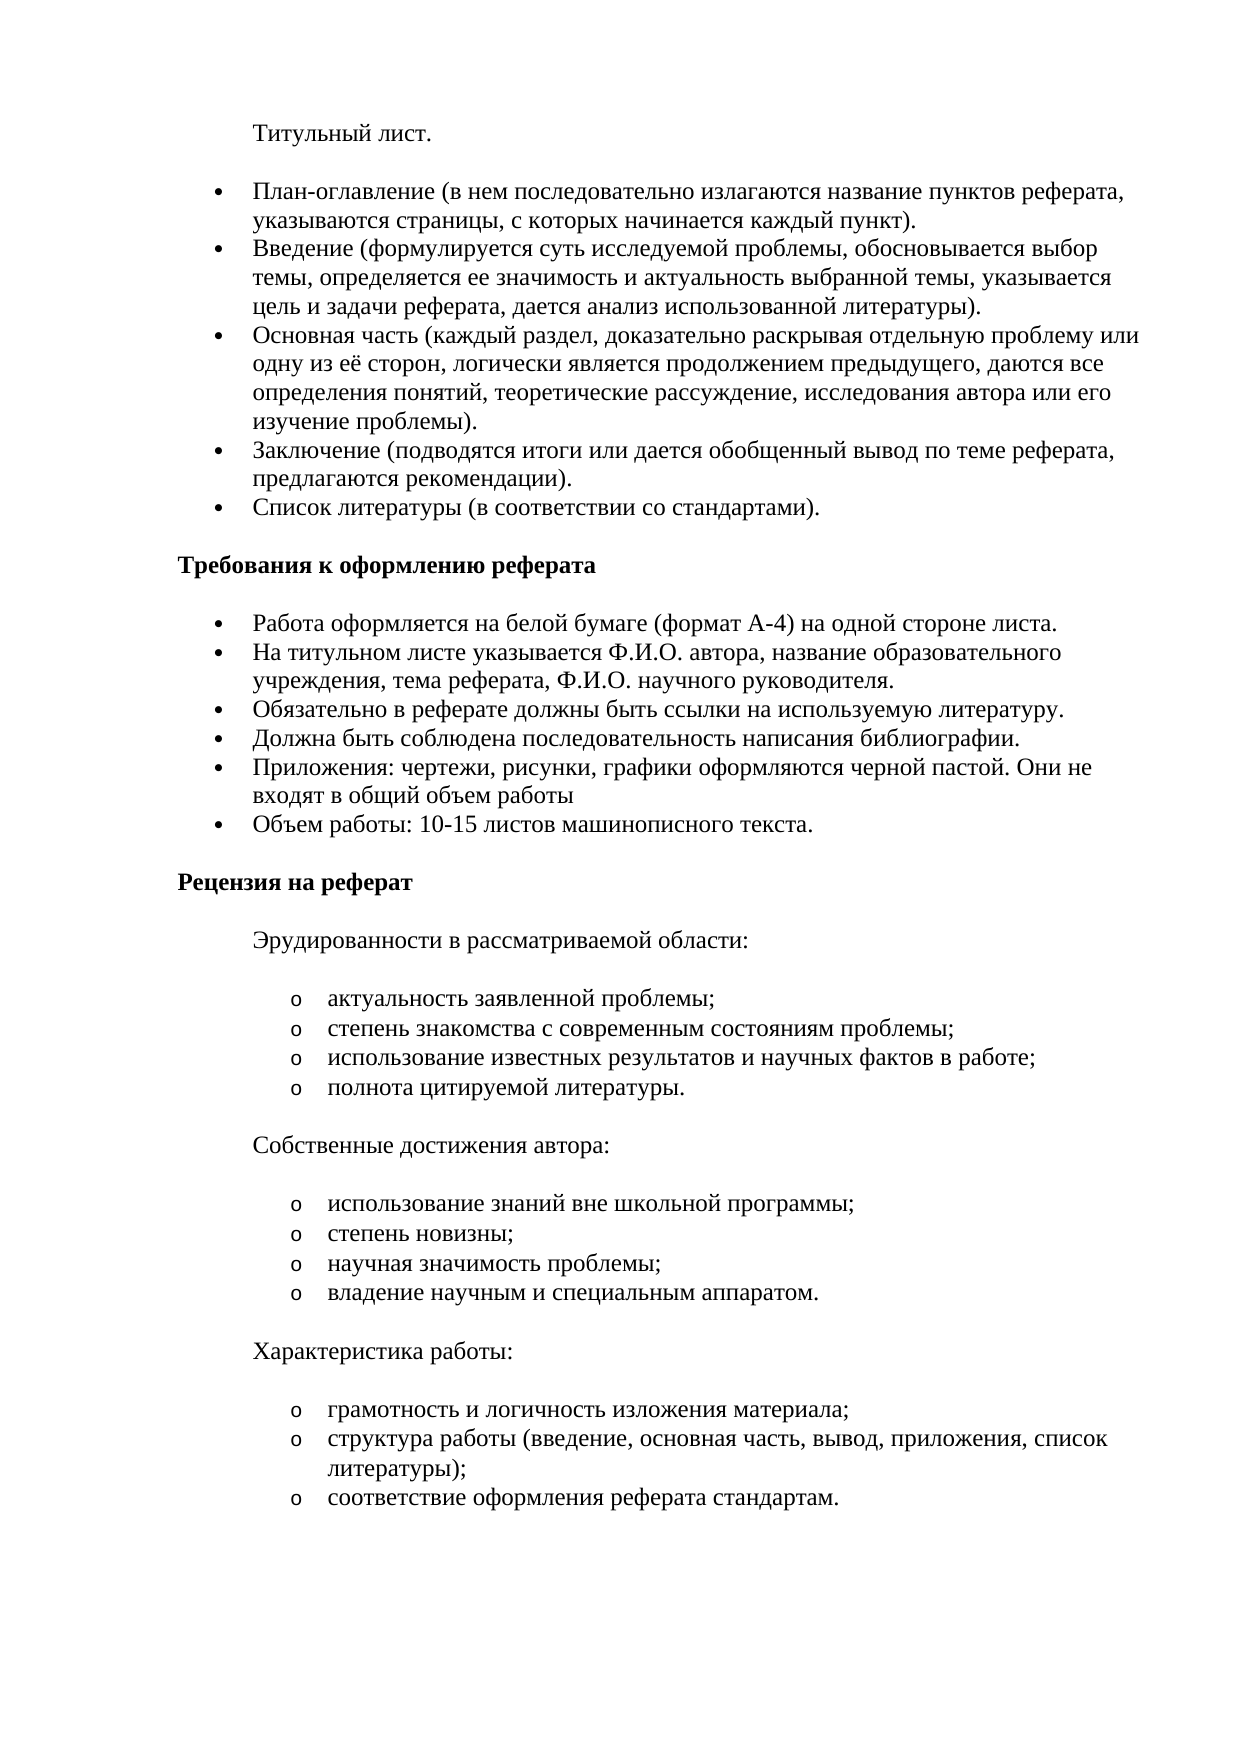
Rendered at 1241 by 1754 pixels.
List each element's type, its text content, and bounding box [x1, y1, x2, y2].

text Титульный лист. [252, 118, 1152, 147]
list актуальность заявленной проблемы; [290, 983, 1152, 1013]
list степень новизны; [290, 1218, 1152, 1248]
list использование известных результатов и научных фактов в работе; [290, 1042, 1152, 1072]
list Приложения: чертежи, рисунки, графики оформляются черной пастой. Они не входят в общий объем работы [215, 752, 1152, 809]
text Требования к оформлению реферата [177, 550, 1152, 579]
list Основная часть (каждый раздел, доказательно раскрывая отдельную проблему или одну из её сторон, логически является продолжением предыдущего, даются все определения понятий, теоретические рассуждение, исследования автора или его изучение проблемы). [215, 320, 1152, 435]
list Список литературы (в соответствии со стандартами). [215, 492, 1152, 521]
list степень знакомства с современным состояниям проблемы; [290, 1013, 1152, 1042]
list Введение (формулируется суть исследуемой проблемы, обосновывается выбор темы, определяется ее значимость и актуальность выбранной темы, указывается цель и задачи реферата, дается анализ использованной литературы). [215, 233, 1152, 320]
list Должна быть соблюдена последовательность написания библиографии. [215, 723, 1152, 752]
list Объем работы: 10-15 листов машинописного текста. [215, 809, 1152, 838]
text Рецензия на реферат [177, 867, 1152, 896]
list полнота цитируемой литературы. [290, 1072, 1152, 1101]
list научная значимость проблемы; [290, 1248, 1152, 1277]
list Заключение (подводятся итоги или дается обобщенный вывод по теме реферата, предлагаются рекомендации). [215, 435, 1152, 492]
text Характеристика работы: [252, 1336, 1152, 1365]
list соответствие оформления реферата стандартам. [290, 1482, 1152, 1511]
list грамотность и логичность изложения материала; [290, 1394, 1152, 1423]
list Работа оформляется на белой бумаге (формат А-4) на одной стороне листа. [215, 608, 1152, 637]
list владение научным и специальным аппаратом. [290, 1277, 1152, 1307]
list структура работы (введение, основная часть, вывод, приложения, список литературы); [290, 1423, 1152, 1482]
text Эрудированности в рассматриваемой области: [252, 925, 1152, 954]
text Собственные достижения автора: [252, 1131, 1152, 1159]
list На титульном листе указывается Ф.И.О. автора, название образовательного учреждения, тема реферата, Ф.И.О. научного руководителя. [215, 637, 1152, 694]
list План-оглавление (в нем последовательно излагаются название пунктов реферата, указываются страницы, с которых начинается каждый пункт). [215, 176, 1152, 233]
list использование знаний вне школьной программы; [290, 1188, 1152, 1218]
list Обязательно в реферате должны быть ссылки на используемую литературу. [215, 694, 1152, 723]
